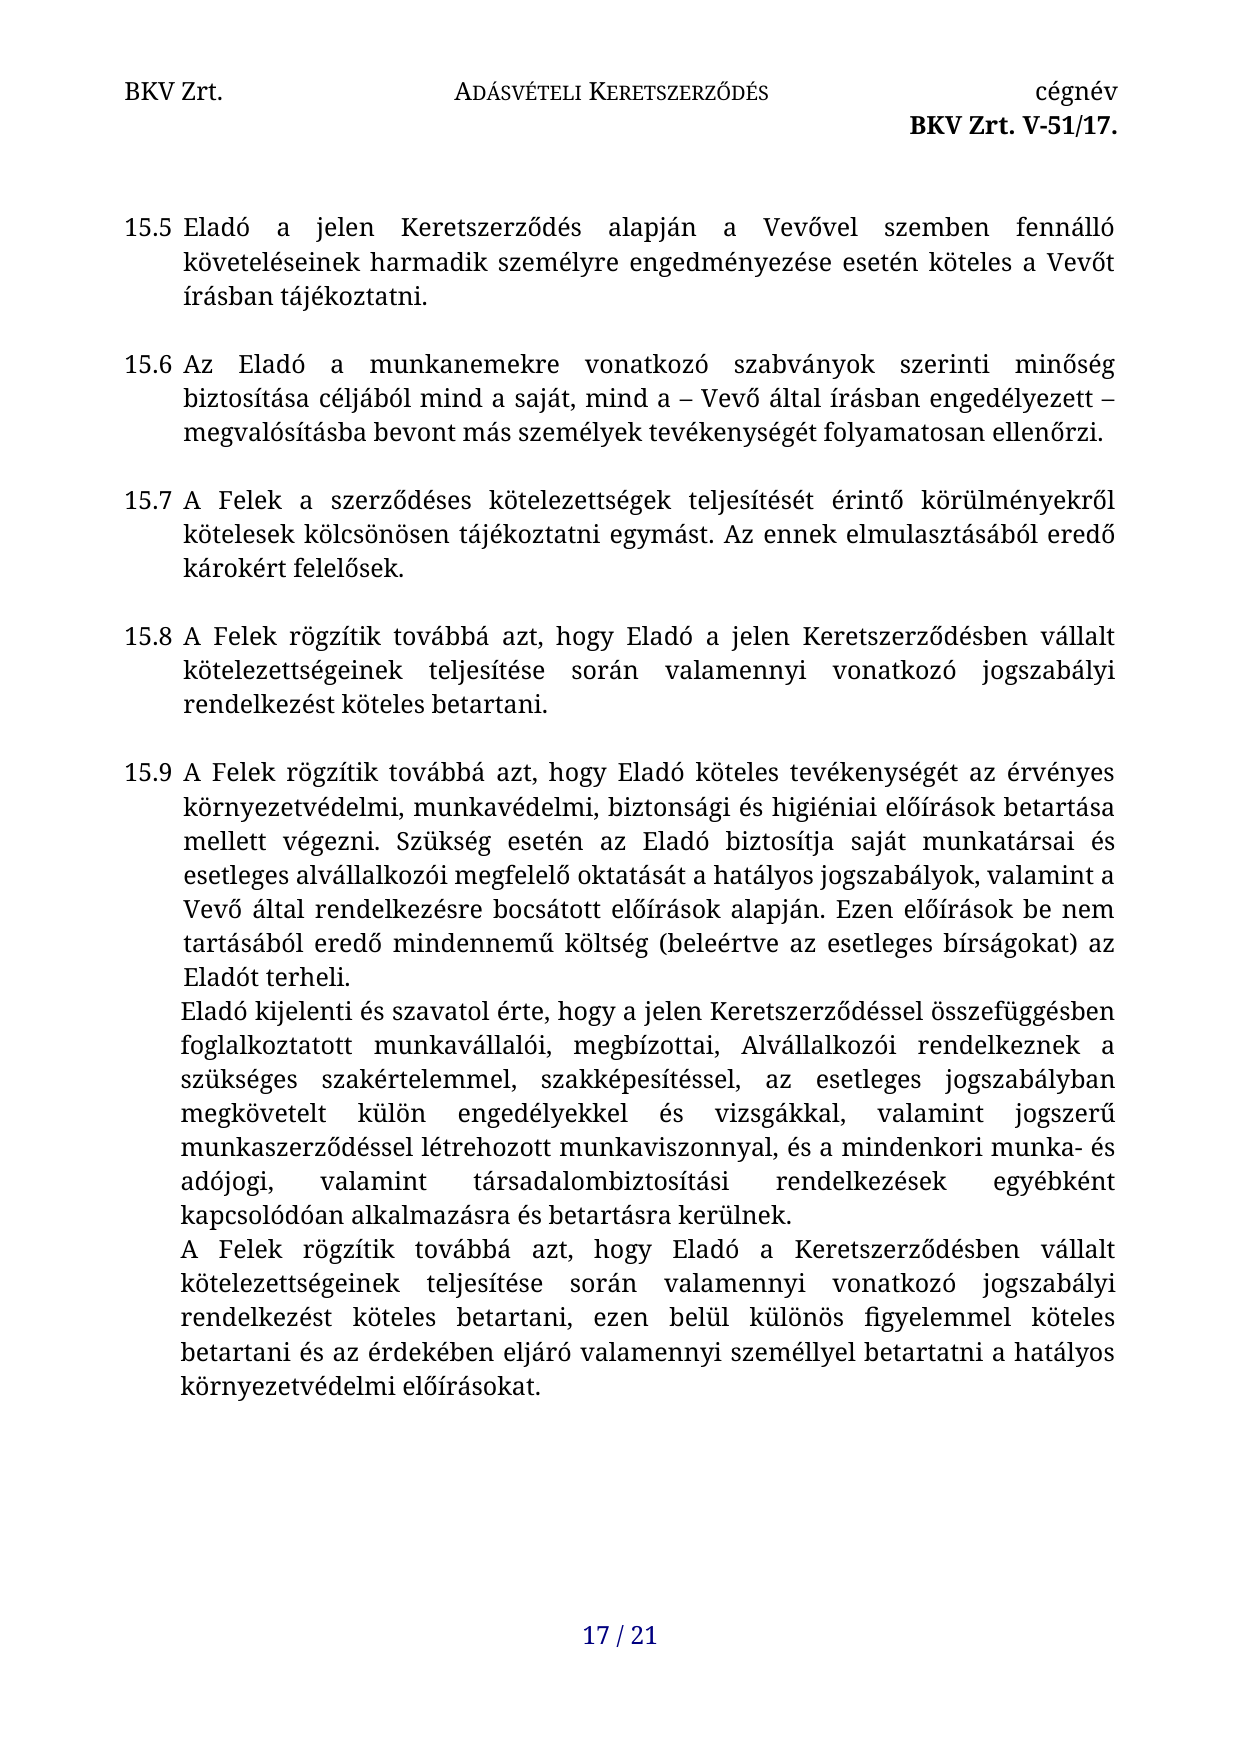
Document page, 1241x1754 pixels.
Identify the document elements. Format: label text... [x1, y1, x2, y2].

list A Felek rögzítik továbbá azt, hogy Eladó a jelen Keretszerződésben vállalt kötelezettségeinek teljesítése során valamennyi vonatkozó jogszabályi rendelkezést köteles betartani. [124, 619, 1116, 721]
list Eladó a jelen Keretszerződés alapján a Vevővel szemben fennálló követeléseinek harmadik személyre engedményezése esetén köteles a Vevőt írásban tájékoztatni. [124, 210, 1116, 312]
list A Felek rögzítik továbbá azt, hogy Eladó köteles tevékenységét az érvényes környezetvédelmi, munkavédelmi, biztonsági és higiéniai előírások betartása mellett végezni. Szükség esetén az Eladó biztosítja saját munkatársai és esetleges alvállalkozói megfelelő oktatását a hatályos jogszabályok, valamint a Vevő által rendelkezésre bocsátott előírások alapján. Ezen előírások be nem tartásából eredő mindennemű költség (beleértve az esetleges bírságokat) az Eladót terheli. [124, 755, 1116, 993]
text A Felek rögzítik továbbá azt, hogy Eladó a Keretszerződésben vállalt kötelezettségeinek teljesítése során valamennyi vonatkozó jogszabályi rendelkezést köteles betartani, ezen belül különös figyelemmel köteles betartani és az érdekében eljáró valamennyi személlyel betartatni a hatályos környezetvédelmi előírásokat. [180, 1232, 1116, 1402]
list A Felek a szerződéses kötelezettségek teljesítését érintő körülményekről kötelesek kölcsönösen tájékoztatni egymást. Az ennek elmulasztásából eredő károkért felelősek. [124, 483, 1116, 585]
text Eladó kijelenti és szavatol érte, hogy a jelen Keretszerződéssel összefüggésben foglalkoztatott munkavállalói, megbízottai, Alvállalkozói rendelkeznek a szükséges szakértelemmel, szakképesítéssel, az esetleges jogszabályban megkövetelt külön engedélyekkel és vizsgákkal, valamint jogszerű munkaszerződéssel létrehozott munkaviszonnyal, és a mindenkori munka- és adójogi, valamint társadalombiztosítási rendelkezések egyébként kapcsolódóan alkalmazásra és betartásra kerülnek. [180, 993, 1116, 1232]
list Az Eladó a munkanemekre vonatkozó szabványok szerinti minőség biztosítása céljából mind a saját, mind a – Vevő által írásban engedélyezett – megvalósításba bevont más személyek tevékenységét folyamatosan ellenőrzi. [124, 346, 1116, 448]
